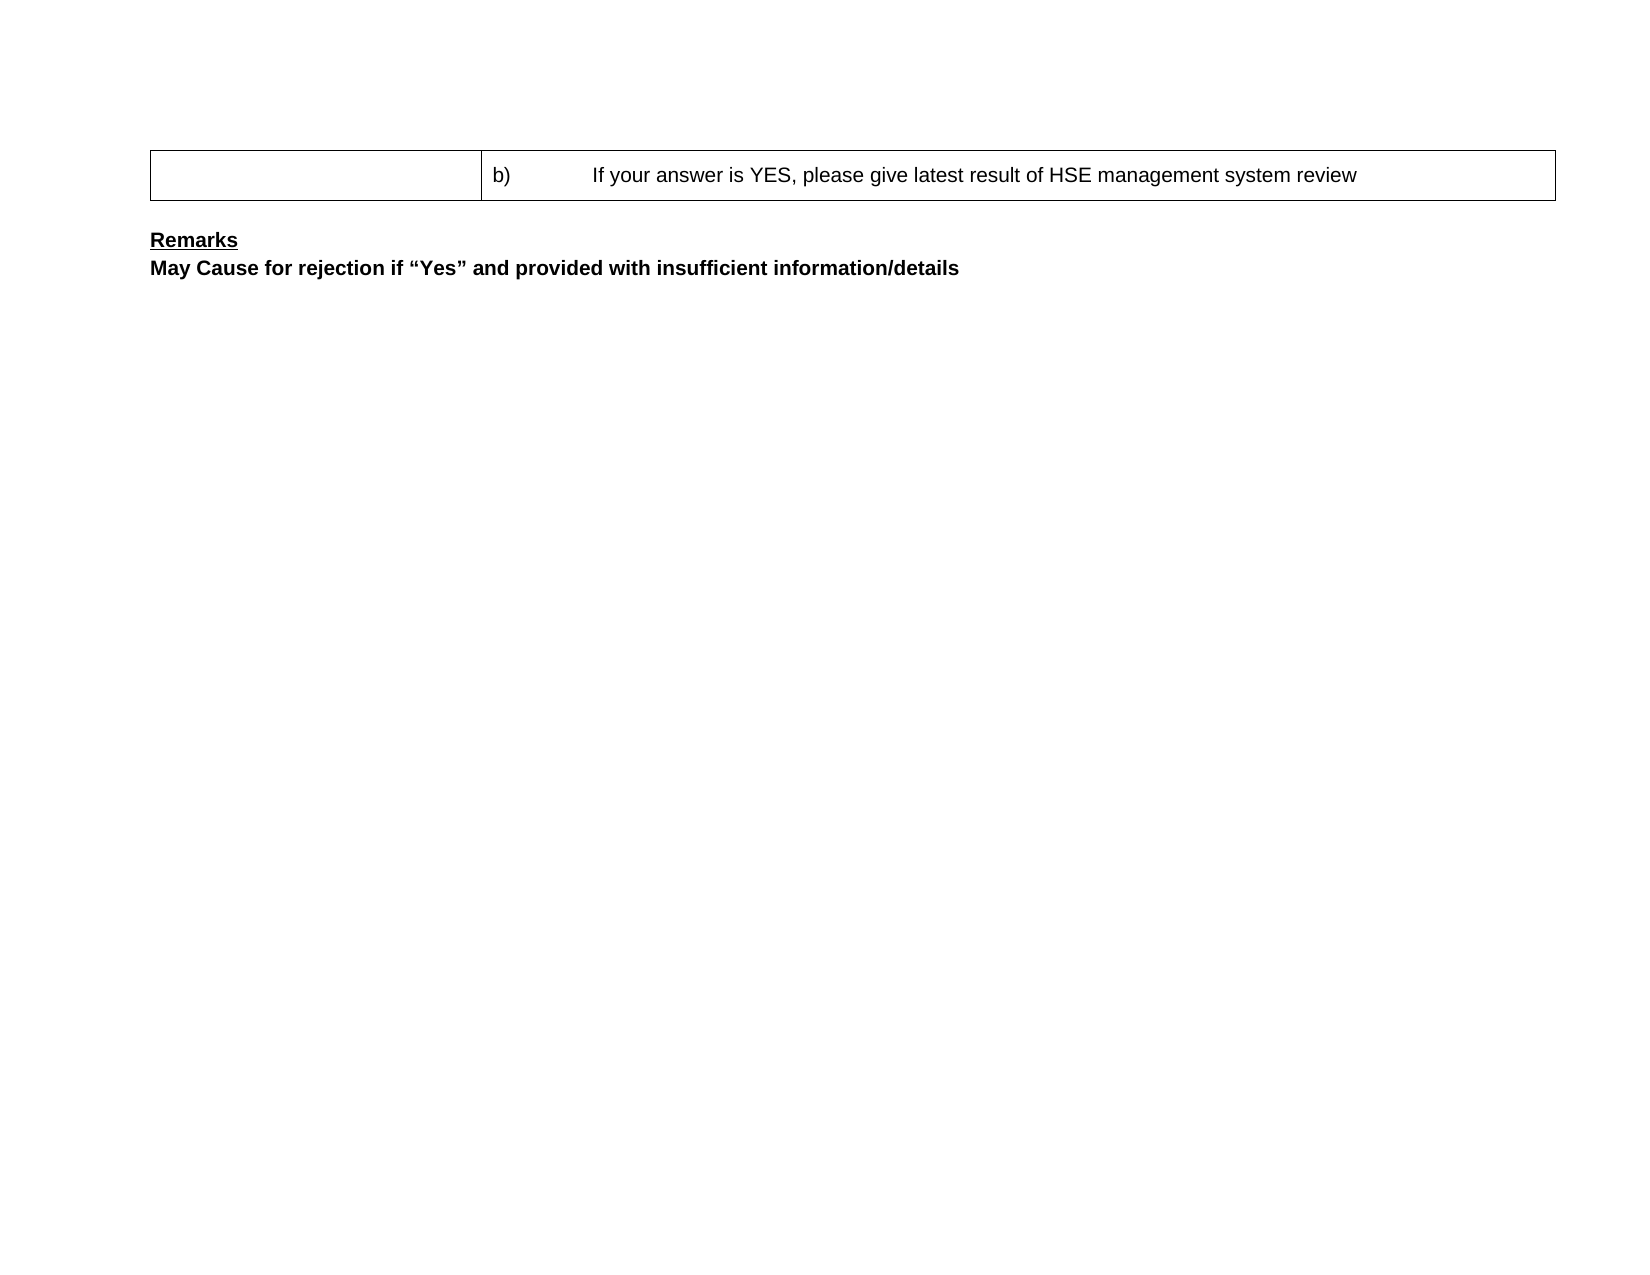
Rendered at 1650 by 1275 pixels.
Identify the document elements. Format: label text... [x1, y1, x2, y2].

text Remarks [150, 228, 1500, 252]
table_cell b) If your answer is YES, please give latest result of HSE management system review [482, 151, 1555, 200]
text May Cause for rejection if “Yes” and provided with insufficient information/details [150, 256, 1500, 280]
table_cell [151, 151, 481, 200]
